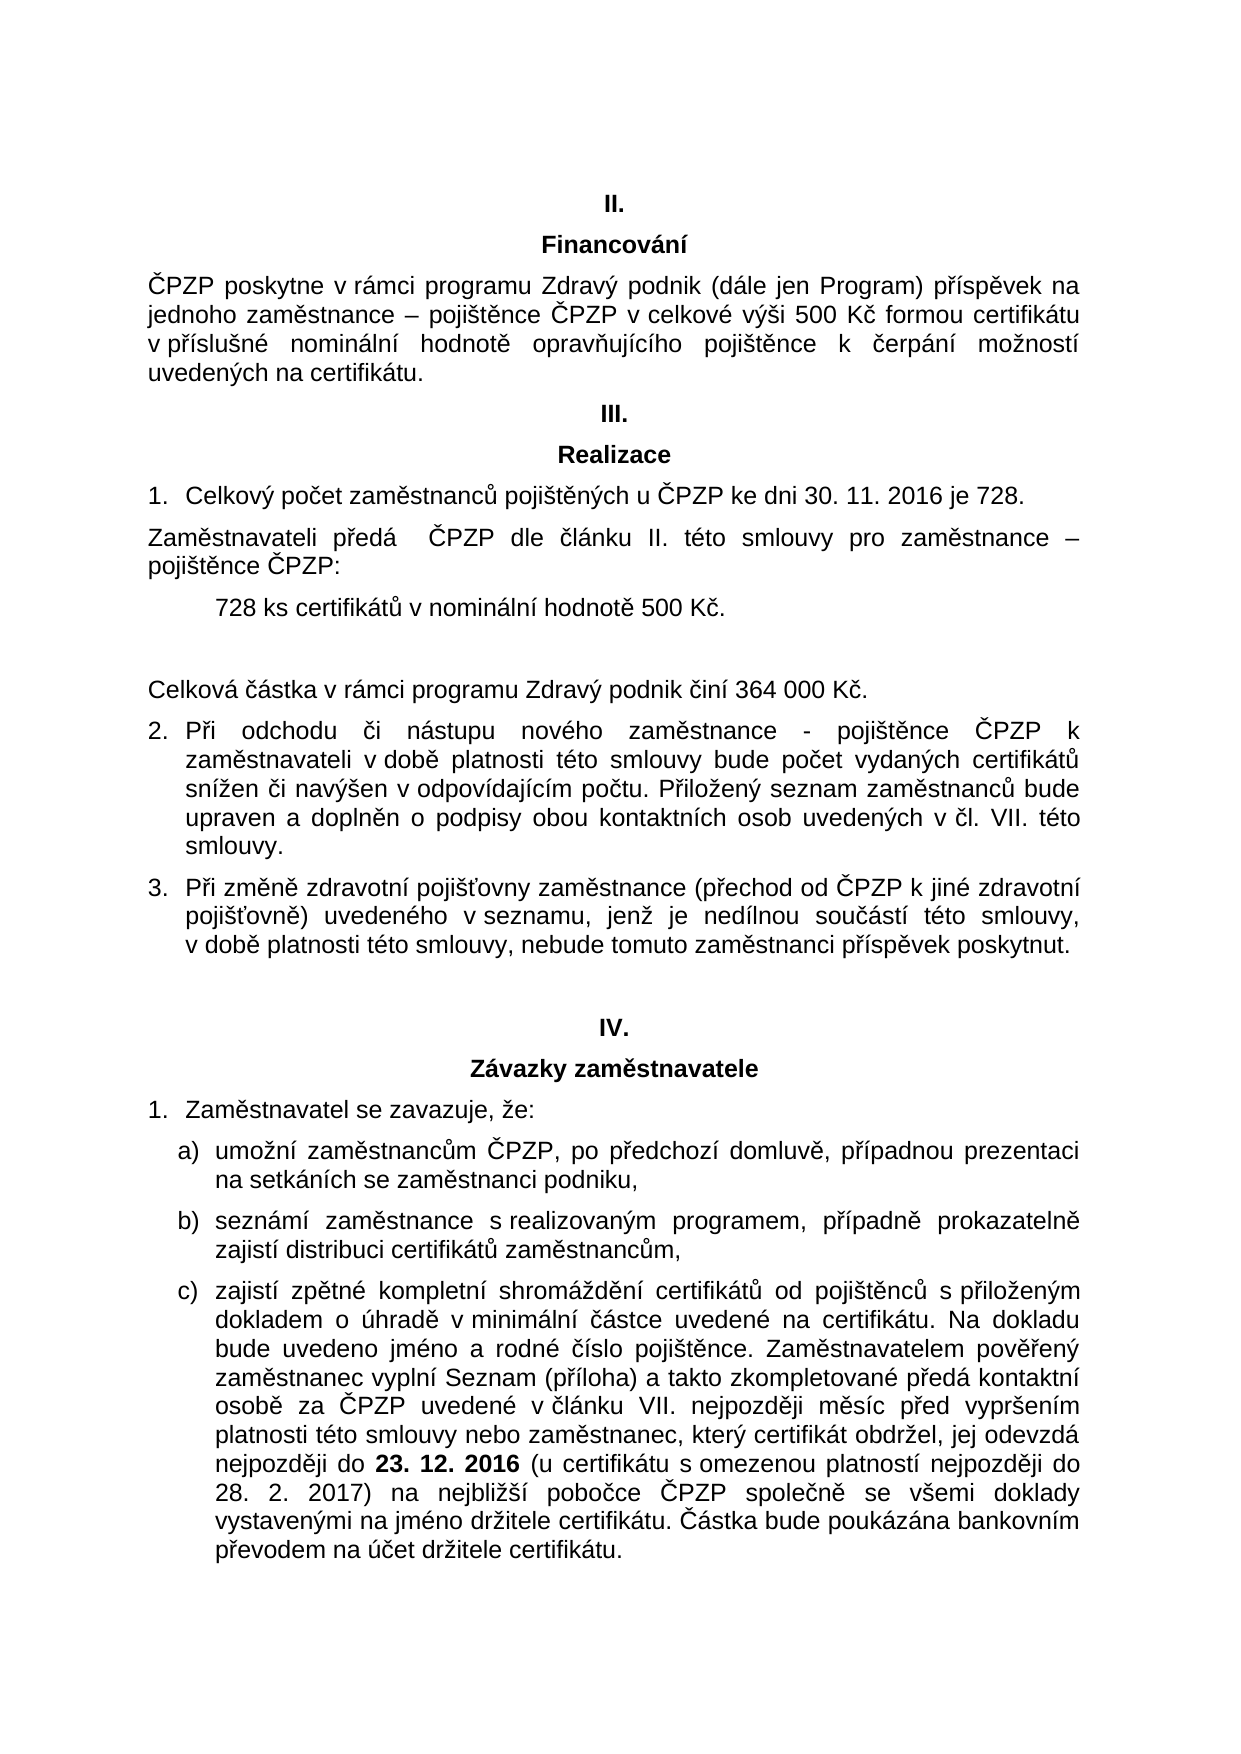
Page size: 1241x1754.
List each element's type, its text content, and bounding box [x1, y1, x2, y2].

text III. [148, 399, 1081, 428]
text IV. [148, 1013, 1081, 1041]
text Zaměstnavateli předá ČPZP dle článku II. této smlouvy pro zaměstnance – pojištěnce ČPZP: [148, 523, 1081, 580]
text II. [148, 189, 1081, 218]
text Celková částka v rámci programu Zdravý podnik činí 364 000 Kč. [148, 675, 1081, 704]
list Zaměstnavatel se zavazuje, že: [148, 1095, 1081, 1124]
text Závazky zaměstnavatele [148, 1054, 1081, 1083]
list Celkový počet zaměstnanců pojištěných u ČPZP ke dni 30. 11. 2016 je 728. [148, 481, 1081, 510]
list umožní zaměstnancům ČPZP, po předchozí domluvě, případnou prezentaci na setkáních se zaměstnanci podniku, [177, 1136, 1081, 1194]
text Při změně zdravotní pojišťovny zaměstnance (přechod od ČPZP k jiné zdravotní pojišťovně) uvedeného v seznamu, jenž je nedílnou součástí této smlouvy, v době platnosti této smlouvy, nebude tomuto zaměstnanci příspěvek poskytnut. [148, 873, 1081, 959]
text zajistí zpětné kompletní shromáždění certifikátů od pojištěnců s přiloženým dokladem o úhradě v minimální částce uvedené na certifikátu. Na dokladu bude uvedeno jméno a rodné číslo pojištěnce. Zaměstnavatelem pověřený zaměstnanec vyplní Seznam (příloha) a takto zkompletované předá kontaktní osobě za ČPZP uvedené v článku VII. nejpozději měsíc před vypršením platnosti této smlouvy nebo zaměstnanec, který certifikát obdržel, jej odevzdá nejpozději do 23. 12. 2016 (u certifikátu s omezenou platností nejpozději do 28. 2. 2017) na nejbližší pobočce ČPZP společně se všemi doklady vystavenými na jméno držitele certifikátu. Částka bude poukázána bankovním převodem na účet držitele certifikátu. [177, 1276, 1081, 1564]
list 728 ks certifikátů v nominální hodnotě 500 Kč. [215, 593, 1081, 621]
text Realizace [148, 440, 1081, 469]
text Při odchodu či nástupu nového zaměstnance - pojištěnce ČPZP k zaměstnavateli v době platnosti této smlouvy bude počet vydaných certifikátů snížen či navýšen v odpovídajícím počtu. Přiložený seznam zaměstnanců bude upraven a doplněn o podpisy obou kontaktních osob uvedených v čl. VII. této smlouvy. [148, 716, 1081, 860]
text Financování [148, 230, 1081, 259]
text seznámí zaměstnance s realizovaným programem, případně prokazatelně zajistí distribuci certifikátů zaměstnancům, [177, 1206, 1081, 1264]
text ČPZP poskytne v rámci programu Zdravý podnik (dále jen Program) příspěvek na jednoho zaměstnance – pojištěnce ČPZP v celkové výši 500 Kč formou certifikátu v příslušné nominální hodnotě opravňujícího pojištěnce k čerpání možností uvedených na certifikátu. [148, 271, 1081, 386]
